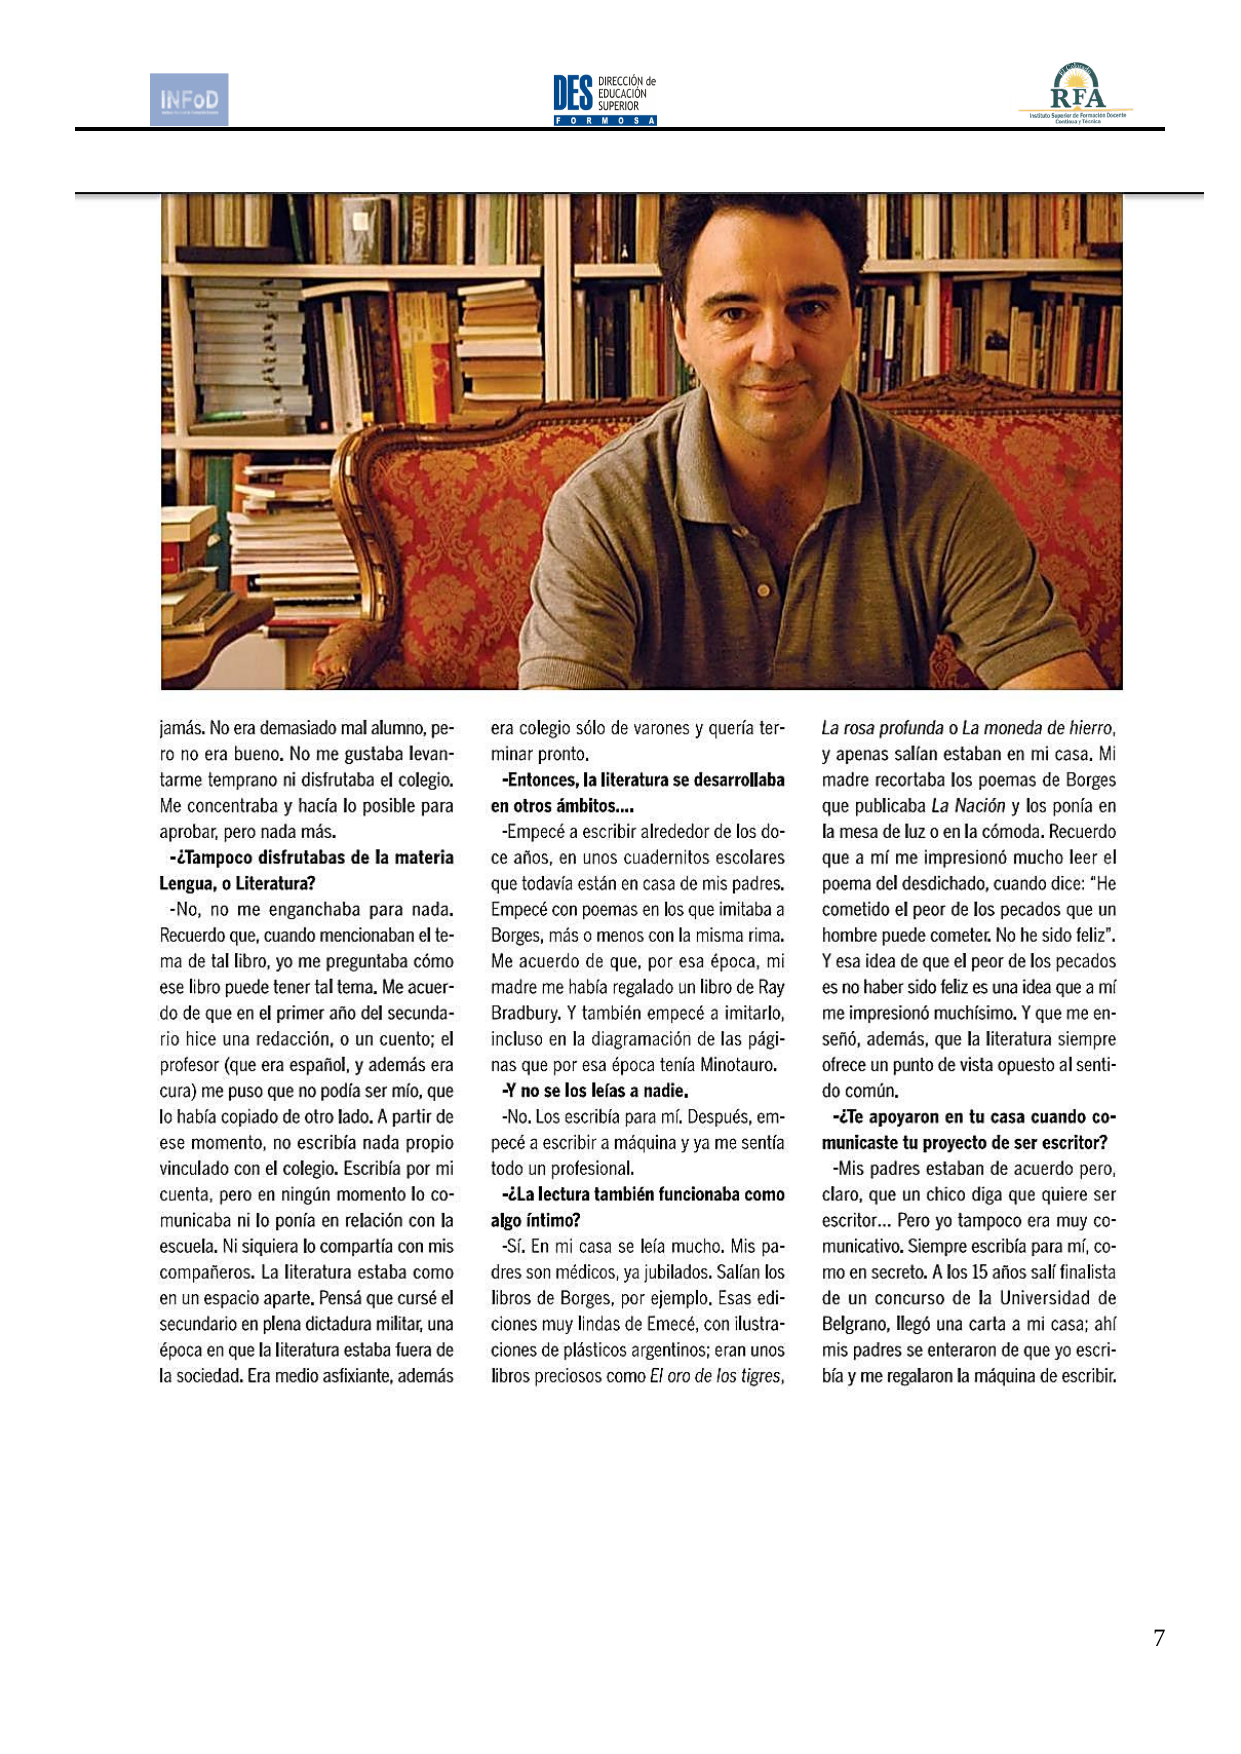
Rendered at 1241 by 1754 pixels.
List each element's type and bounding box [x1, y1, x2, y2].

picture [75, 192, 1204, 1407]
picture [1010, 55, 1139, 127]
picture [553, 74, 657, 126]
